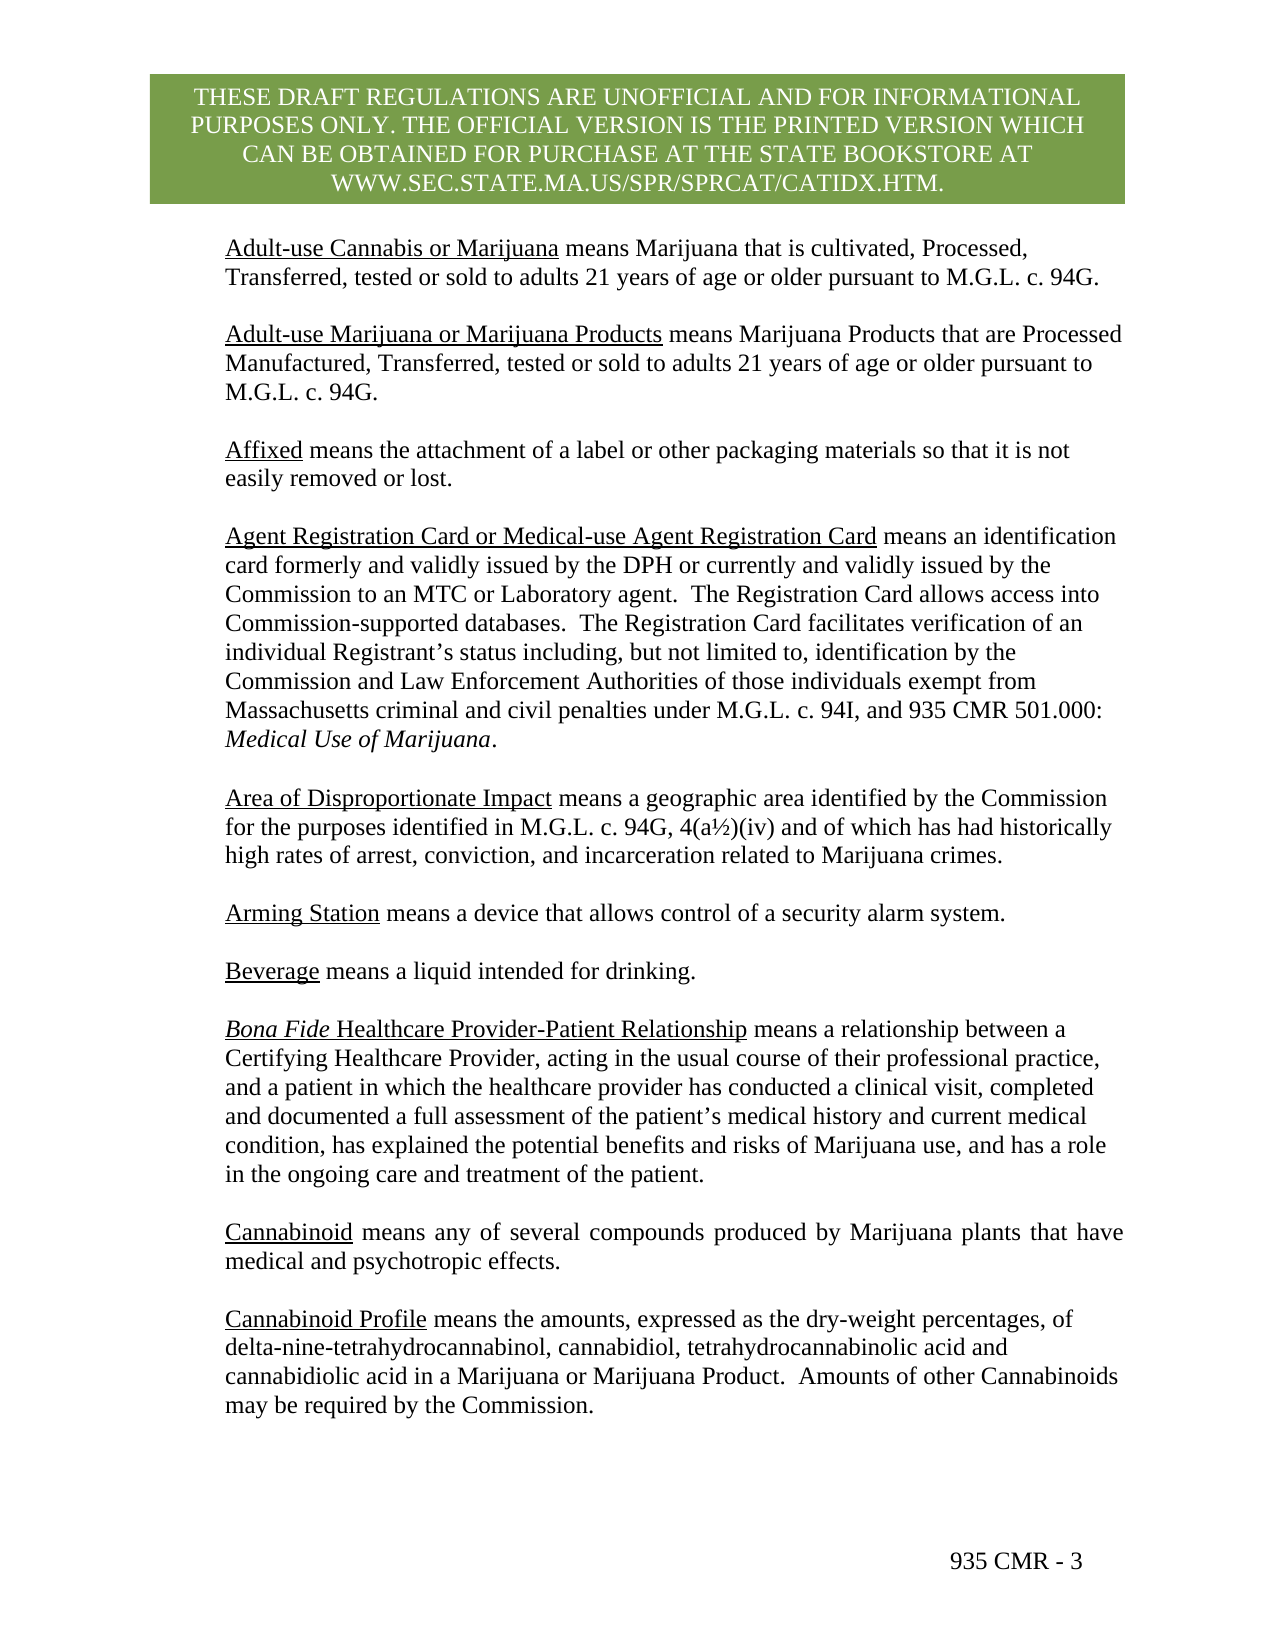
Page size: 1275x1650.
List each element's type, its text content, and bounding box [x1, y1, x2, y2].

text Area of Disproportionate Impact means a geographic area identified by the Commission for the purposes identified in M.G.L. c. 94G, 4(a½)(iv) and of which has had historically high rates of arrest, conviction, and incarceration related to Marijuana crimes. [225, 783, 1125, 869]
text Cannabinoid Profile means the amounts, expressed as the dry-weight percentages, of delta-nine-tetrahydrocannabinol, cannabidiol, tetrahydrocannabinolic acid and cannabidiolic acid in a Marijuana or Marijuana Product. Amounts of other Cannabinoids may be required by the Commission. [225, 1304, 1125, 1419]
text Affixed means the attachment of a label or other packaging materials so that it is not easily removed or lost. [225, 435, 1125, 492]
text Bona Fide Healthcare Provider-Patient Relationship means a relationship between a Certifying Healthcare Provider, acting in the usual course of their professional practice, and a patient in which the healthcare provider has conducted a clinical visit, completed and documented a full assessment of the patient’s medical history and current medical condition, has explained the potential benefits and risks of Marijuana use, and has a role in the ongoing care and treatment of the patient. [225, 1014, 1125, 1188]
text Beverage means a liquid intended for drinking. [225, 956, 1125, 985]
text Adult-use Cannabis or Marijuana means Marijuana that is cultivated, Processed, Transferred, tested or sold to adults 21 years of age or older pursuant to M.G.L. c. 94G. [225, 233, 1125, 291]
text Arming Station means a device that allows control of a security alarm system. [225, 898, 1125, 927]
text Cannabinoid means any of several compounds produced by Marijuana plants that have medical and psychotropic effects. [225, 1217, 1125, 1275]
text Adult-use Marijuana or Marijuana Products means Marijuana Products that are Processed Manufactured, Transferred, tested or sold to adults 21 years of age or older pursuant to M.G.L. c. 94G. [225, 319, 1125, 406]
text Agent Registration Card or Medical-use Agent Registration Card means an identification card formerly and validly issued by the DPH or currently and validly issued by the Commission to an MTC or Laboratory agent. The Registration Card allows access into Commission-supported databases. The Registration Card facilitates verification of an individual Registrant’s status including, but not limited to, identification by the Commission and Law Enforcement Authorities of those individuals exempt from Massachusetts criminal and civil penalties under M.G.L. c. 94I, and 935 CMR 501.000: Medical Use of Marijuana. [225, 521, 1125, 754]
